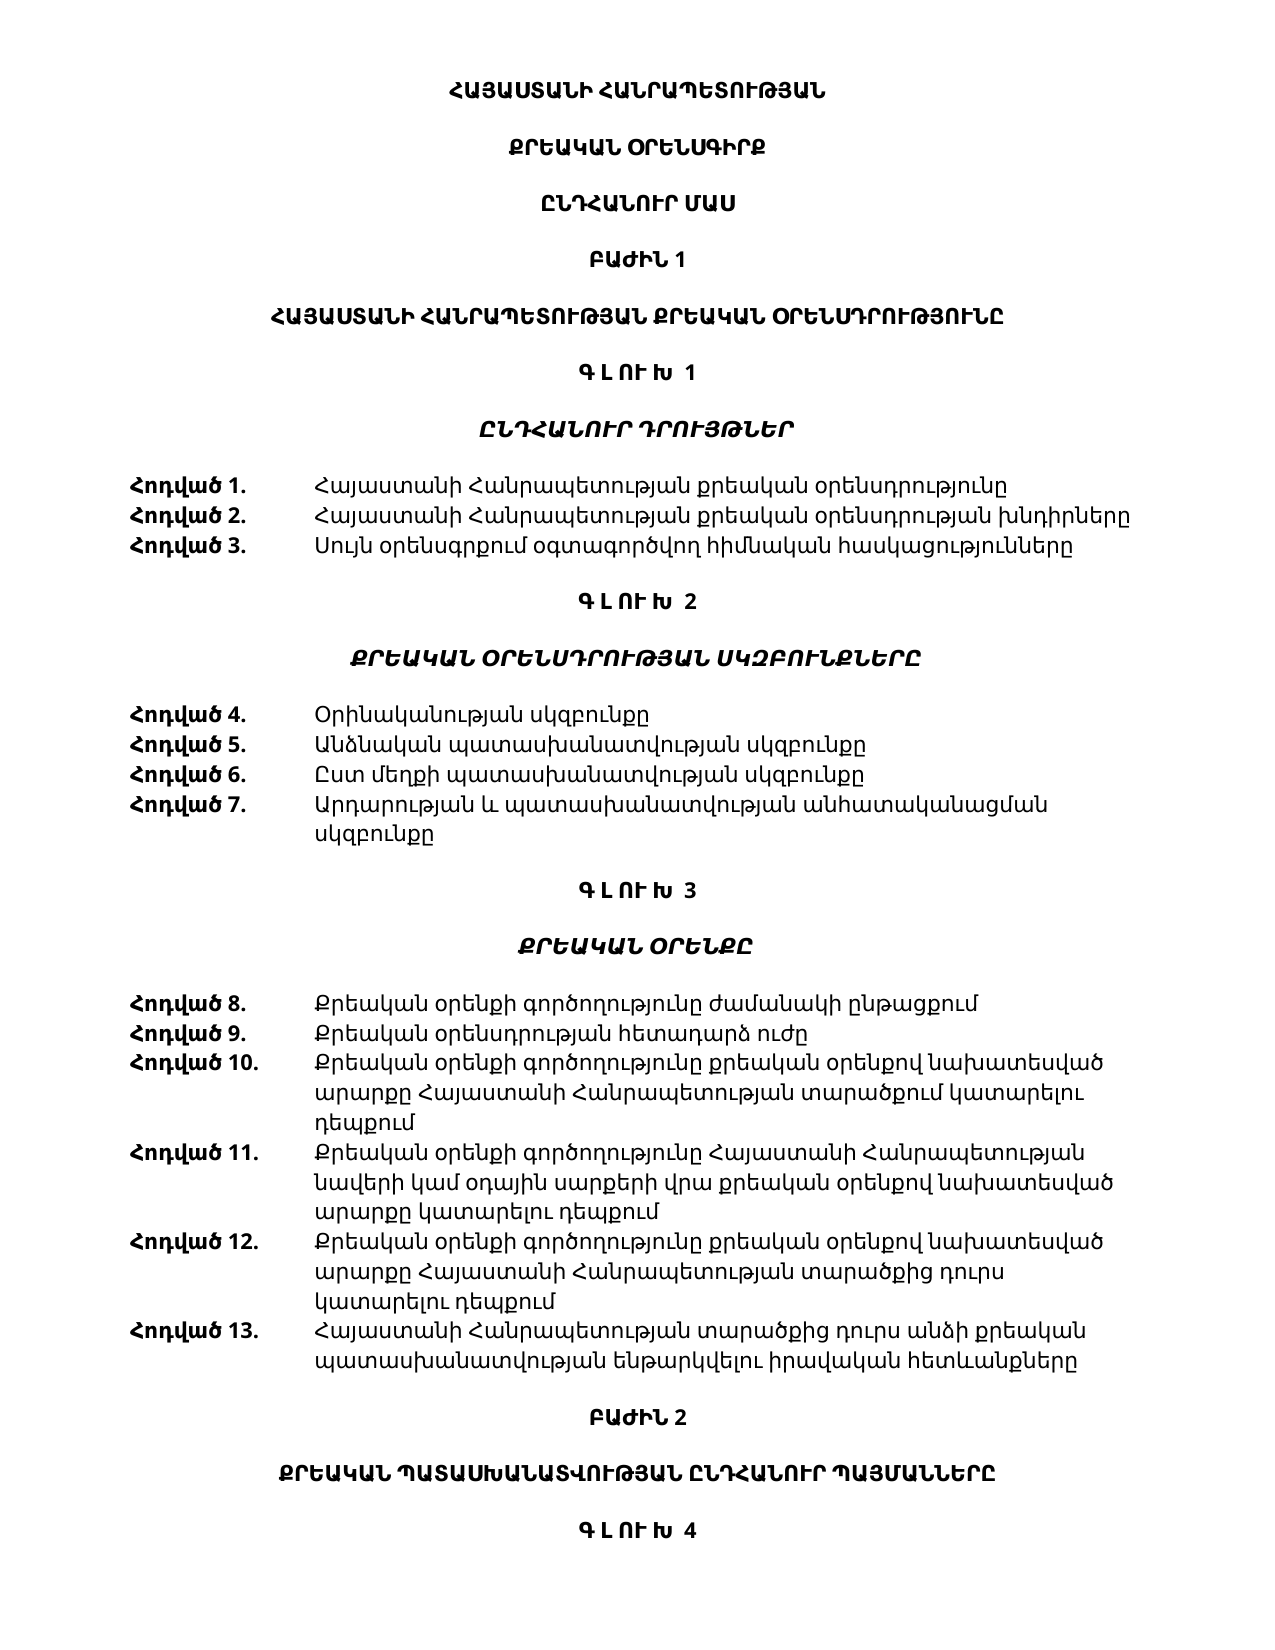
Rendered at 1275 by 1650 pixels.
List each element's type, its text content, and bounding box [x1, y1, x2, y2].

table_cell Անձնական պատասխանատվության սկզբունքը [314, 729, 1145, 759]
table_cell Հոդված 5. [130, 729, 314, 759]
table_cell Գ Լ ՈՒ Խ 2 ՔՐԵԱԿԱՆ ՕՐԵՆՍԴՐՈՒԹՅԱՆ ՍԿԶԲՈՒՆՔՆԵՐԸ [130, 560, 1145, 699]
table_cell Քրեական օրենսդրության հետադարձ ուժը [314, 1018, 1145, 1047]
table_cell Քրեական օրենքի գործողությունը քրեական օրենքով նախատեսված արարքը Հայաստանի Հանրապետության տարածքում կատարելու դեպքում [314, 1047, 1145, 1137]
table_cell Հայաստանի Հանրապետության քրեական օրենսդրությունը [314, 470, 1145, 500]
table_cell Հոդված 2. [130, 500, 314, 530]
table_cell Հայաստանի Հանրապետության տարածքից դուրս անձի քրեական պատասխանատվության ենթարկվելու իրավական հետևանքները [314, 1315, 1145, 1375]
table_cell Սույն օրենսգրքում օգտագործվող հիմնական հասկացությունները [314, 530, 1145, 559]
table_cell Հոդված 12. [130, 1226, 314, 1315]
table_cell Հոդված 7. [130, 789, 314, 848]
table_cell Օրինականության սկզբունքը [314, 699, 1145, 729]
table_cell Քրեական օրենքի գործողությունը ժամանակի ընթացքում [314, 988, 1145, 1017]
table_cell Հոդված 4. [130, 699, 314, 729]
table_cell Գ Լ ՈՒ Խ 3 ՔՐԵԱԿԱՆ ՕՐԵՆՔԸ [130, 848, 1145, 988]
table_cell Հոդված 11. [130, 1137, 314, 1226]
table_cell Հոդված 8. [130, 988, 314, 1017]
table_cell Քրեական օրենքի գործողությունը Հայաստանի Հանրապետության նավերի կամ օդային սարքերի վրա քրեական օրենքով նախատեսված արարքը կատարելու դեպքում [314, 1137, 1145, 1226]
table_cell Հոդված 13. [130, 1315, 314, 1375]
table_header ՀԱՅԱՍՏԱՆԻ ՀԱՆՐԱՊԵՏՈՒԹՅԱՆ ՔՐԵԱԿԱՆ ՕՐԵՆՍԳԻՐՔ ԸՆԴՀԱՆՈՒՐ ՄԱՍ ԲԱԺԻՆ 1 ՀԱՅԱՍՏԱՆԻ ՀԱՆՐԱՊԵՏՈՒԹՅԱՆ ՔՐԵԱԿԱՆ ՕՐԵՆՍԴՐՈՒԹՅՈՒՆԸ Գ Լ ՈՒ Խ 1 ԸՆԴՀԱՆՈՒՐ ԴՐՈՒՅԹՆԵՐ [130, 75, 1145, 470]
table_cell Հոդված 6. [130, 759, 314, 788]
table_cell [130, 1375, 1145, 1571]
table_cell Հոդված 10. [130, 1047, 314, 1137]
table_cell Արդարության և պատասխանատվության անհատականացման սկզբունքը [314, 789, 1145, 848]
table_cell Հոդված 9. [130, 1018, 314, 1047]
table_cell Քրեական օրենքի գործողությունը քրեական օրենքով նախատեսված արարքը Հայաստանի Հանրապետության տարածքից դուրս կատարելու դեպքում [314, 1226, 1145, 1315]
table_cell Հայաստանի Հանրապետության քրեական օրենսդրության խնդիրները [314, 500, 1145, 530]
table_cell Ըստ մեղքի պատասխանատվության սկզբունքը [314, 759, 1145, 788]
table_cell Հոդված 3. [130, 530, 314, 559]
table_cell Հոդված 1. [130, 470, 314, 500]
